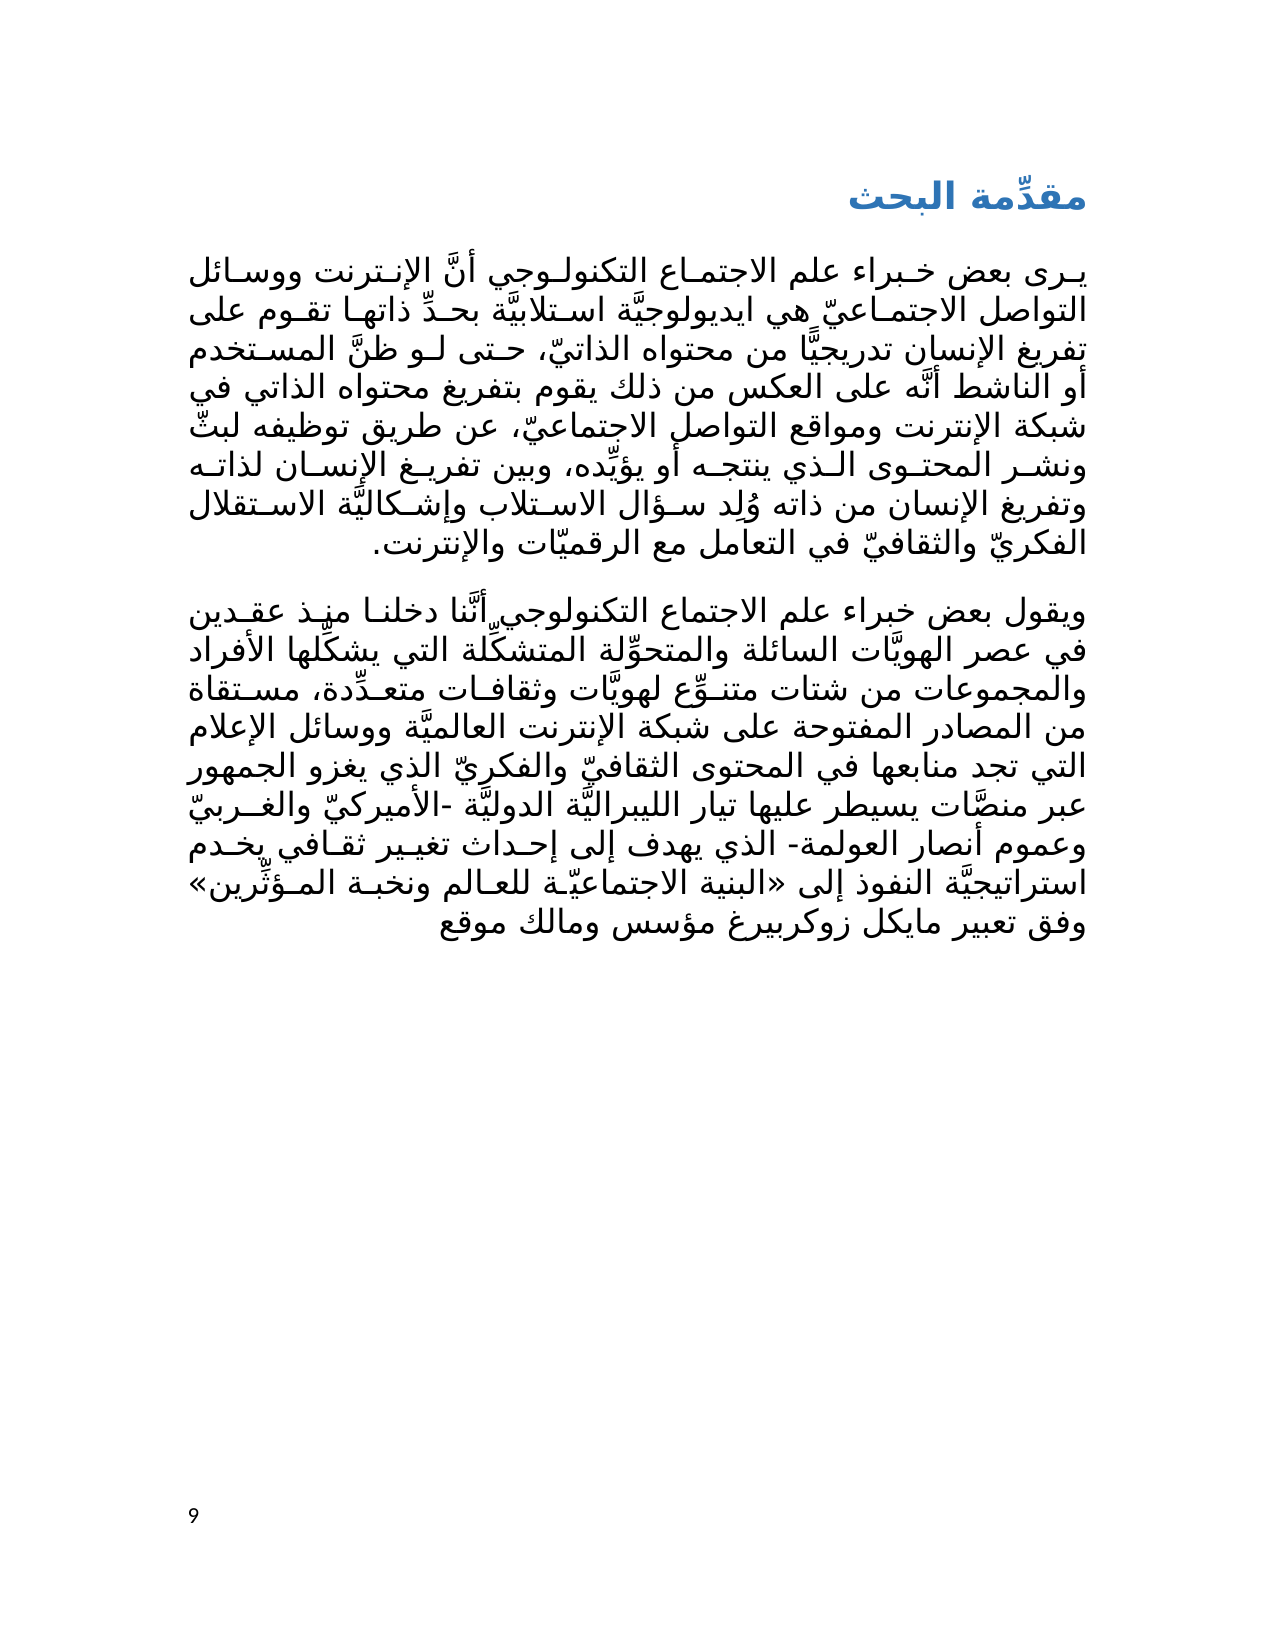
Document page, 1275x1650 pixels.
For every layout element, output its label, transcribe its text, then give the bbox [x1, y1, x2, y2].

text ويقول بعض خبراء علم الاجتماع التكنولوجي أنَّنا دخلنا منذ عقدين في عصر الهويَّات السائلة والمتحوِّلة المتشكِّلة التي يشكِّلها الأفراد والمجموعات من شتات متنوِّع لهويَّات وثقافات متعدِّدة، مستقاة من المصادر المفتوحة على شبكة الإنترنت العالميَّة ووسائل الإعلام التي تجد منابعها في المحتوى الثقافيّ والفكريّ الذي يغزو الجمهور عبر منصَّات يسيطر عليها تيار الليبراليَّة الدوليَّة -الأميركيّ والغربيّ وعموم أنصار العولمة- الذي يهدف إلى إحداث تغيير ثقافي يخدم استراتيجيَّة النفوذ إلى «البنية الاجتماعيّة للعالم ونخبة المؤثِّرين» وفق تعبير مايكل زوكربيرغ مؤسس ومالك موقع [187, 591, 1087, 941]
subtitle مقدِّمة البحث [187, 175, 1087, 219]
text يرى بعض خبراء علم الاجتماع التكنولوجي أنَّ الإنترنت ووسائل التواصل الاجتماعيّ هي ايديولوجيَّة استلابيَّة بحدِّ ذاتها تقوم على تفريغ الإنسان تدريجيًّا من محتواه الذاتيّ، حتى لو ظنَّ المستخدم أو الناشط أنَّه على العكس من ذلك يقوم بتفريغ محتواه الذاتي في شبكة الإنترنت ومواقع التواصل الاجتماعيّ، عن طريق توظيفه لبثّ ونشر المحتوى الذي ينتجه أو يؤيِّده، وبين تفريغ الإنسان لذاته وتفريغ الإنسان من ذاته وُلِد سؤال الاستلاب وإشكاليَّة الاستقلال الفكريّ والثقافيّ في التعامل مع الرقميّات والإنترنت. [187, 251, 1087, 562]
